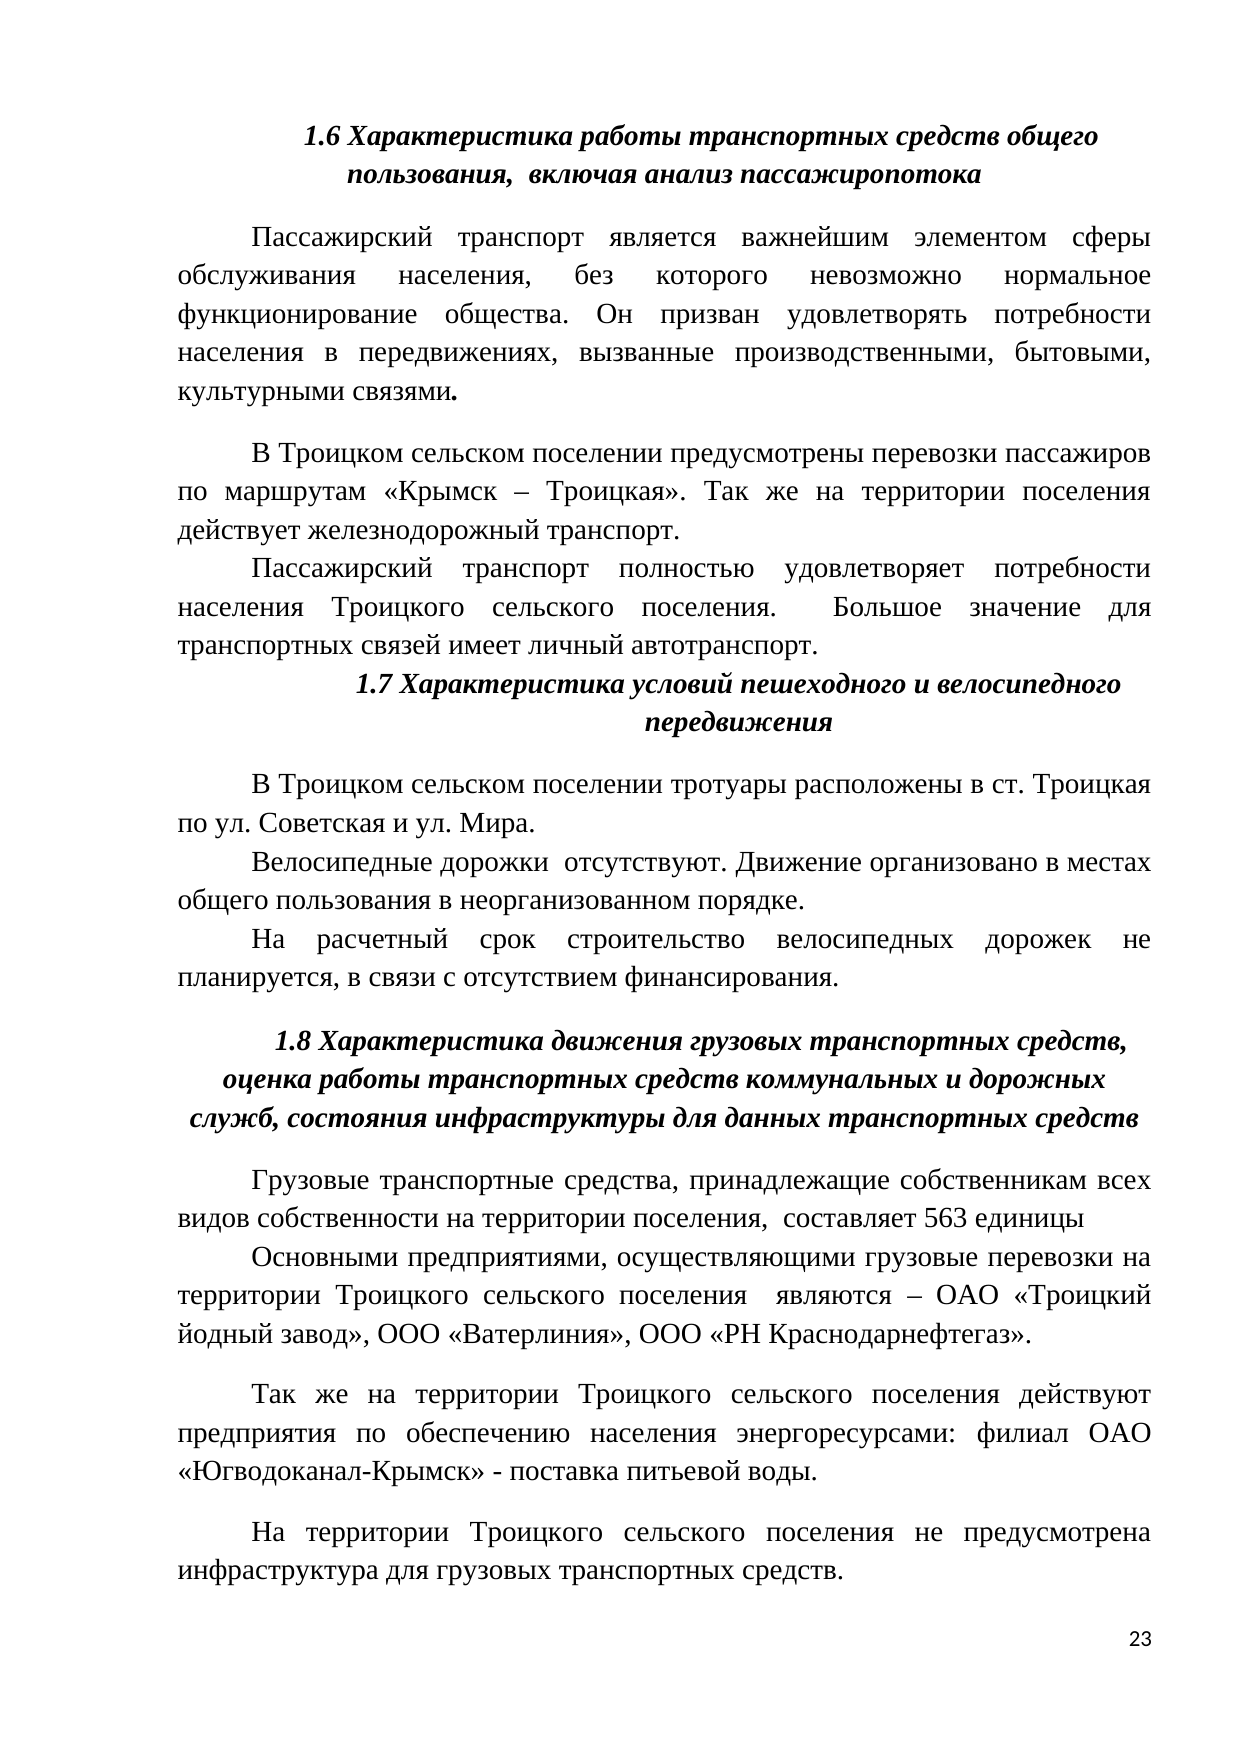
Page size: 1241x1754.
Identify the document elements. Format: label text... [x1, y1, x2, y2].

text 1.6 Характеристика работы транспортных средств общего пользования, включая анализ пассажиропотока [177, 118, 1152, 190]
text Велосипедные дорожки отсутствуют. Движение организовано в местах общего пользования в неорганизованном порядке. [177, 844, 1152, 916]
list 1.7 Характеристика условий пешеходного и велосипедного передвижения [326, 666, 1152, 738]
text На расчетный срок строительство велосипедных дорожек не планируется, в связи с отсутствием финансирования. [177, 921, 1152, 993]
text На территории Троицкого сельского поселения не предусмотрена инфраструктура для грузовых транспортных средств. [177, 1514, 1152, 1586]
text 1.8 Характеристика движения грузовых транспортных средств, оценка работы транспортных средств коммунальных и дорожных служб, состояния инфраструктуры для данных транспортных средств [177, 1023, 1152, 1133]
text Основными предприятиями, осуществляющими грузовые перевозки на территории Троицкого сельского поселения являются – ОАО «Троицкий йодный завод», ООО «Ватерлиния», ООО «РН Краснодарнефтегаз». [177, 1239, 1152, 1349]
text В Троицком сельском поселении тротуары расположены в ст. Троицкая по ул. Советская и ул. Мира. [177, 767, 1152, 839]
text Грузовые транспортные средства, принадлежащие собственникам всех видов собственности на территории поселения, составляет 563 единицы [177, 1162, 1152, 1234]
text В Троицком сельском поселении предусмотрены перевозки пассажиров по маршрутам «Крымск – Троицкая». Так же на территории поселения действует железнодорожный транспорт. [177, 435, 1152, 545]
text Пассажирский транспорт полностью удовлетворяет потребности населения Троицкого сельского поселения. Большое значение для транспортных связей имеет личный автотранспорт. [177, 550, 1152, 661]
text Пассажирский транспорт является важнейшим элементом сферы обслуживания населения, без которого невозможно нормальное функционирование общества. Он призван удовлетворять потребности населения в передвижениях, вызванные производственными, бытовыми, культурными связями. [177, 219, 1152, 406]
text Так же на территории Троицкого сельского поселения действуют предприятия по обеспечению населения энергоресурсами: филиал ОАО «Югводоканал-Крымск» - поставка питьевой воды. [177, 1376, 1152, 1487]
